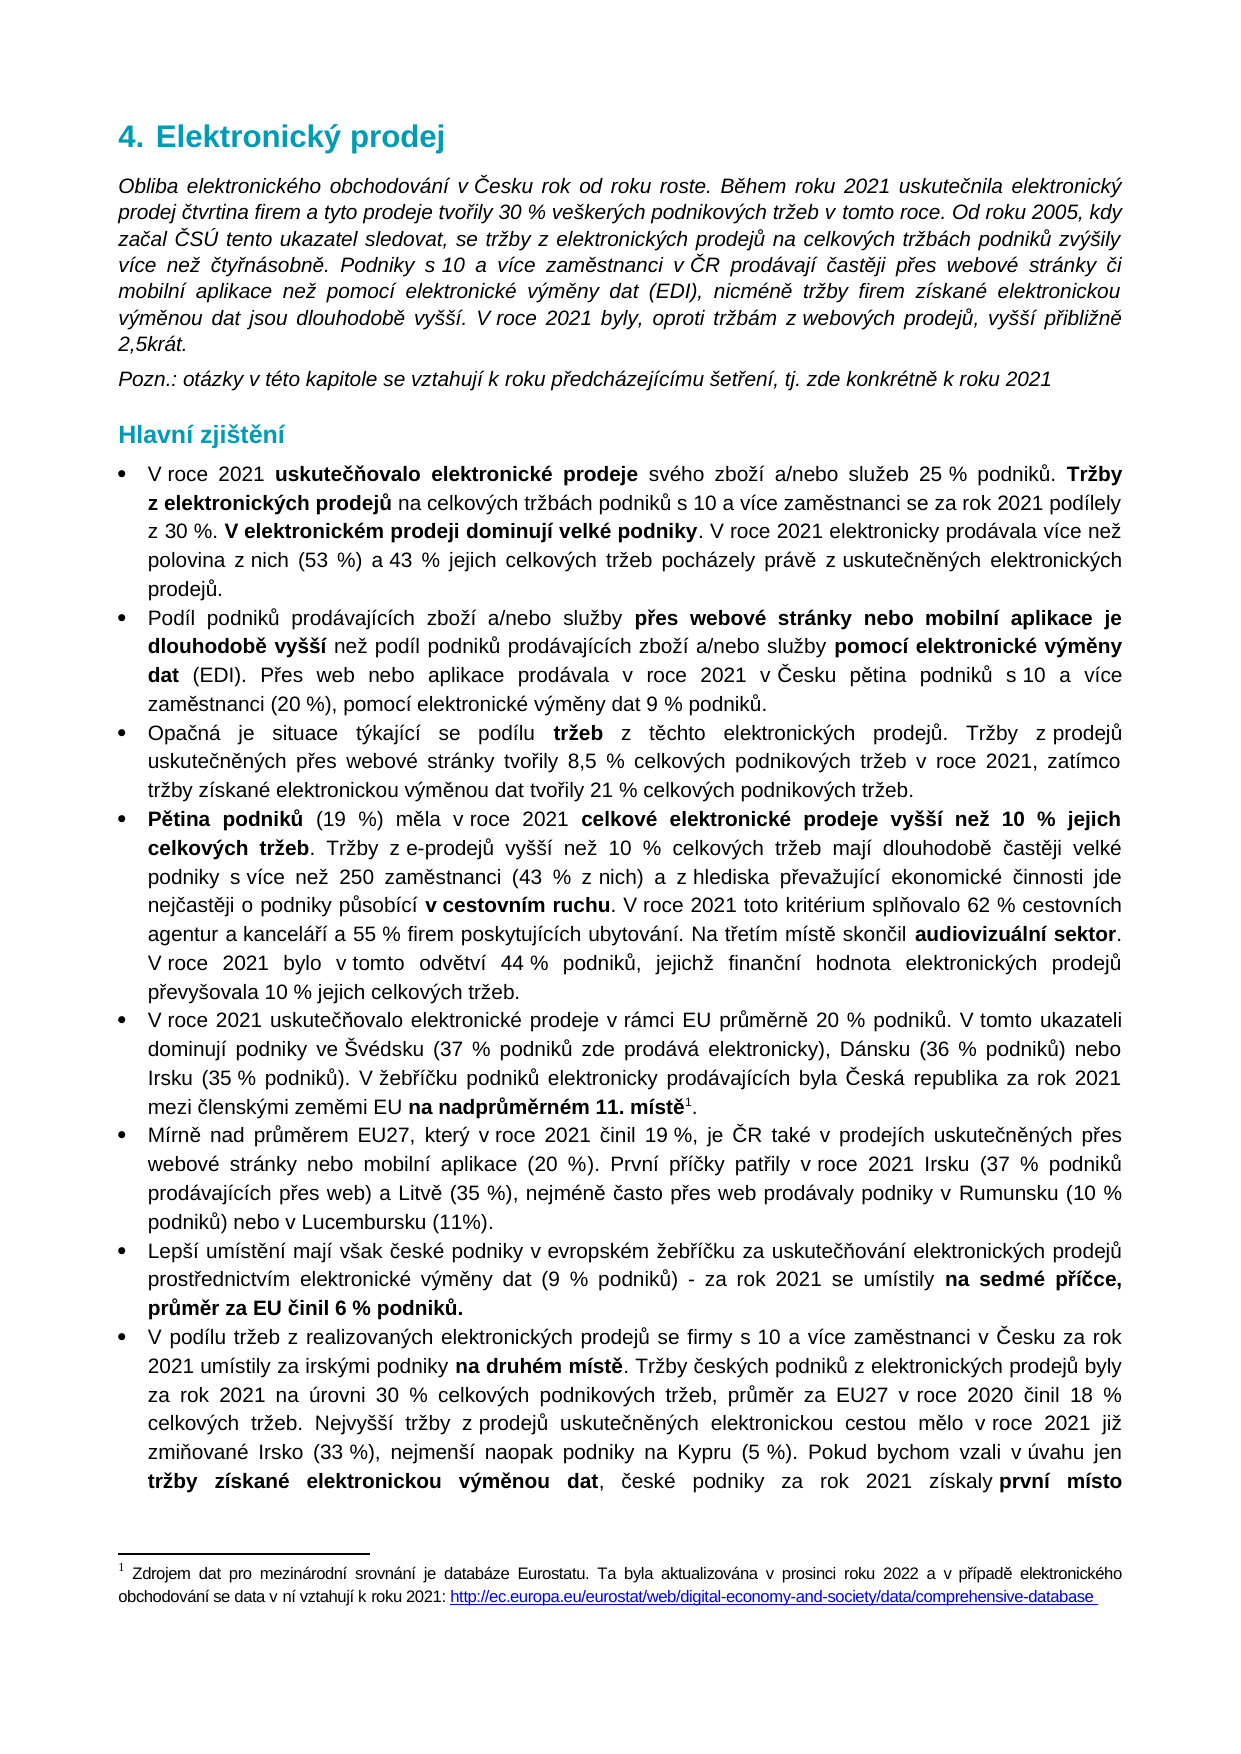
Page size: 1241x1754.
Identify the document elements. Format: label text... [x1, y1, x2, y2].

list Lepší umístění mají však české podniky v evropském žebříčku za uskutečňování elektronických prodejů prostřednictvím elektronické výměny dat (9 % podniků) - za rok 2021 se umístily na sedmé příčce, průměr za EU činil 6 % podniků. [118, 1238, 1122, 1320]
text Pozn.: otázky v této kapitole se vztahují k roku předcházejícímu šetření, tj. zde konkrétně k roku 2021 [118, 367, 1122, 391]
list Podíl podniků prodávajících zboží a/nebo služby přes webové stránky nebo mobilní aplikace je dlouhodobě vyšší než podíl podniků prodávajících zboží a/nebo služby pomocí elektronické výměny dat (EDI). Přes web nebo aplikace prodávala v roce 2021 v Česku pětina podniků s 10 a více zaměstnanci (20 %), pomocí elektronické výměny dat 9 % podniků. [118, 605, 1122, 716]
subtitle Hlavní zjištění [118, 420, 1122, 449]
list Mírně nad průměrem EU27, který v roce 2021 činil 19 %, je ČR také v prodejích uskutečněných přes webové stránky nebo mobilní aplikace (20 %). První příčky patřily v roce 2021 Irsku (37 % podniků prodávajících přes web) a Litvě (35 %), nejméně často přes web prodávaly podniky v Rumunsku (10 % podniků) nebo v Lucembursku (11%). [118, 1123, 1122, 1234]
subtitle 4. Elektronický prodej [118, 118, 1122, 154]
list V roce 2021 uskutečňovalo elektronické prodeje v rámci EU průměrně 20 % podniků. V tomto ukazateli dominují podniky ve Švédsku (37 % podniků zde prodává elektronicky), Dánsku (36 % podniků) nebo Irsku (35 % podniků). V žebříčku podniků elektronicky prodávajících byla Česká republika za rok 2021 mezi členskými zeměmi EU na nadprůměrném 11. místě. [118, 1008, 1122, 1118]
text Obliba elektronického obchodování v Česku rok od roku roste. Během roku 2021 uskutečnila elektronický prodej čtvrtina firem a tyto prodeje tvořily 30 % veškerých podnikových tržeb v tomto roce. Od roku 2005, kdy začal ČSÚ tento ukazatel sledovat, se tržby z elektronických prodejů na celkových tržbách podniků zvýšily více než čtyřnásobně. Podniky s 10 a více zaměstnanci v ČR prodávají častěji přes webové stránky či mobilní aplikace než pomocí elektronické výměny dat (EDI), nicméně tržby firem získané elektronickou výměnou dat jsou dlouhodobě vyšší. V roce 2021 byly, oproti tržbám z webových prodejů, vyšší přibližně 2,5krát. [118, 174, 1122, 356]
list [118, 1325, 1122, 1493]
list V roce 2021 uskutečňovalo elektronické prodeje svého zboží a/nebo služeb 25 % podniků. Tržby z elektronických prodejů na celkových tržbách podniků s 10 a více zaměstnanci se za rok 2021 podílely z 30 %. V elektronickém prodeji dominují velké podniky. V roce 2021 elektronicky prodávala více než polovina z nich (53 %) a 43 % jejich celkových tržeb pocházely právě z uskutečněných elektronických prodejů. [118, 462, 1122, 601]
list Pětina podniků (19 %) měla v roce 2021 celkové elektronické prodeje vyšší než 10 % jejich celkových tržeb. Tržby z e-prodejů vyšší než 10 % celkových tržeb mají dlouhodobě častěji velké podniky s více než 250 zaměstnanci (43 % z nich) a z hlediska převažující ekonomické činnosti jde nejčastěji o podniky působící v cestovním ruchu. V roce 2021 toto kritérium splňovalo 62 % cestovních agentur a kanceláří a 55 % firem poskytujících ubytování. Na třetím místě skončil audiovizuální sektor. V roce 2021 bylo v tomto odvětví 44 % podniků, jejichž finanční hodnota elektronických prodejů převyšovala 10 % jejich celkových tržeb. [118, 807, 1122, 1003]
list Opačná je situace týkající se podílu tržeb z těchto elektronických prodejů. Tržby z prodejů uskutečněných přes webové stránky tvořily 8,5 % celkových podnikových tržeb v roce 2021, zatímco tržby získané elektronickou výměnou dat tvořily 21 % celkových podnikových tržeb. [118, 721, 1122, 802]
